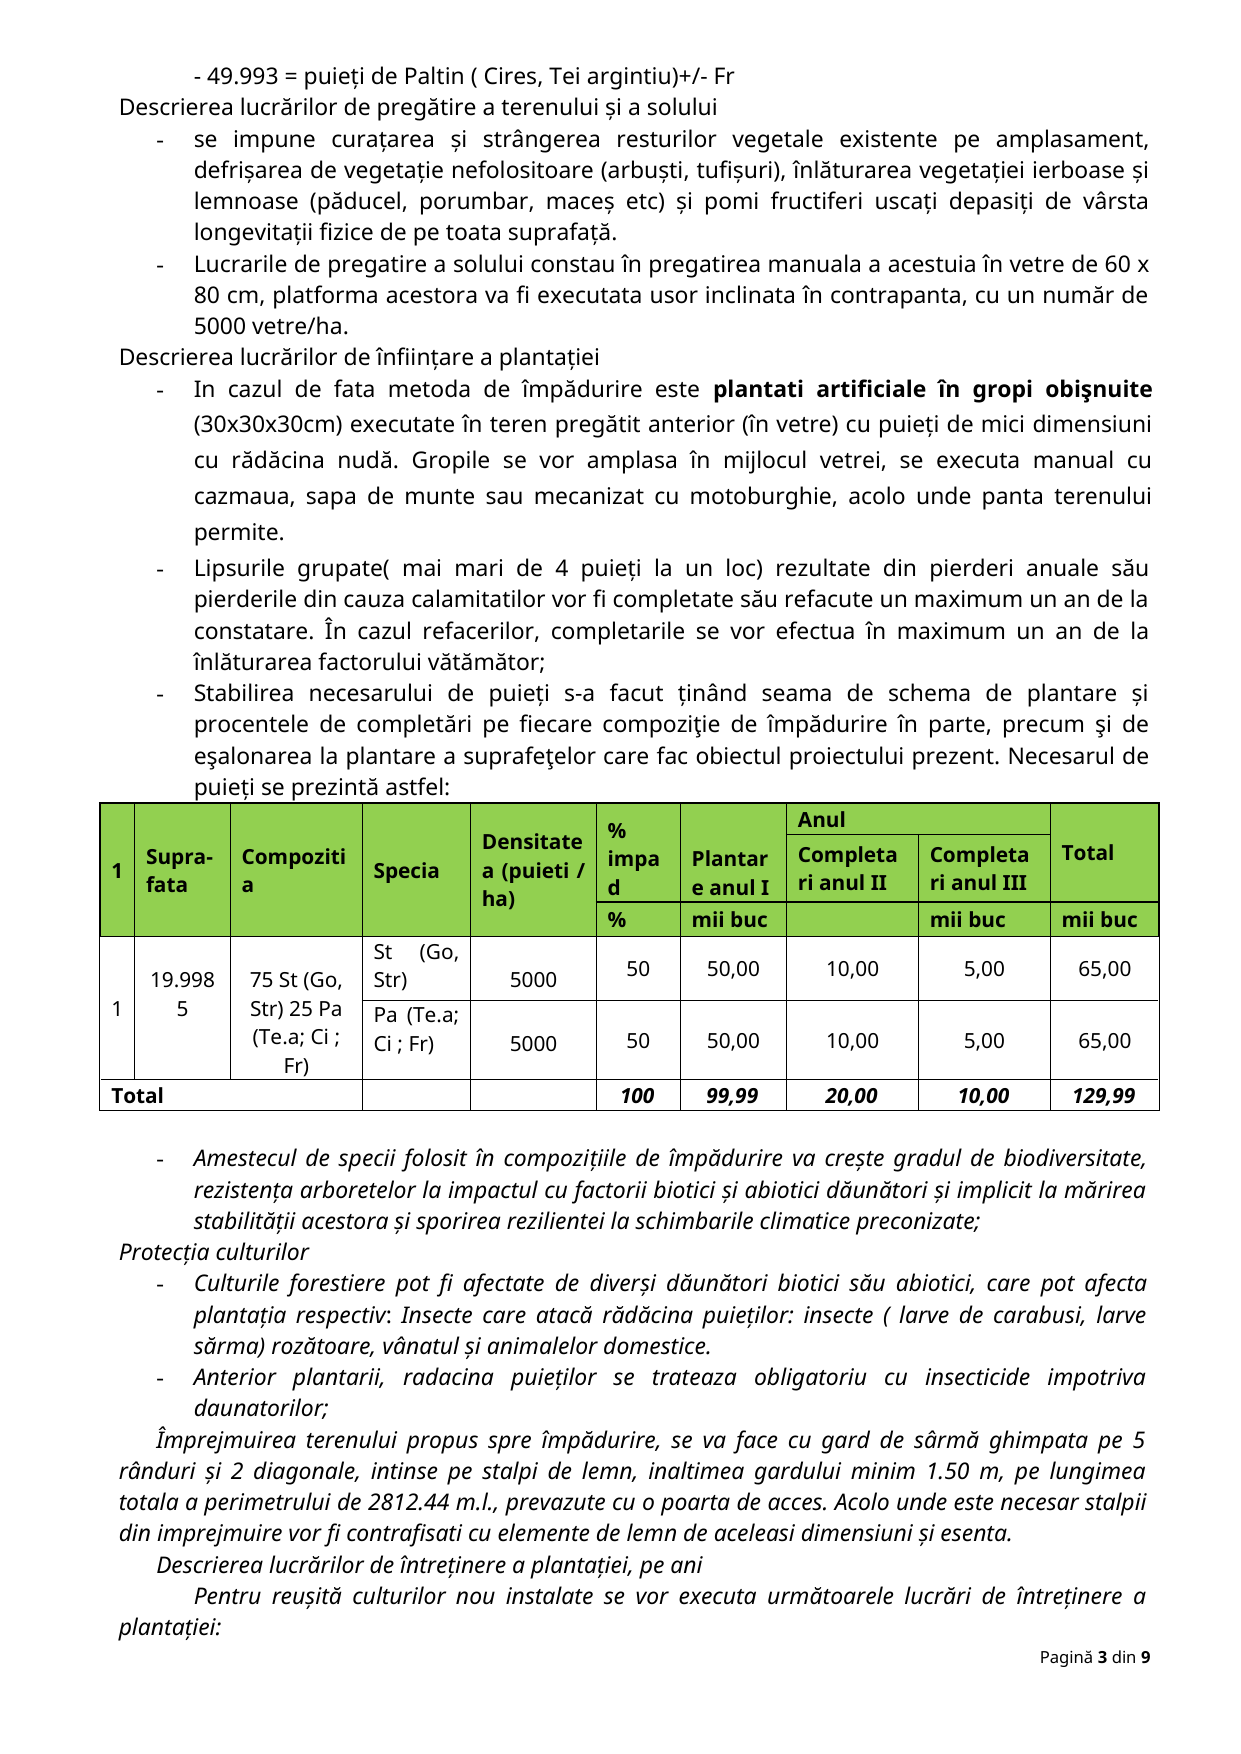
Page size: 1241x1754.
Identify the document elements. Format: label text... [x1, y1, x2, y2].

text Descrierea lucrărilor de întreținere a plantației, pe ani [118, 1548, 1150, 1580]
table_cell 50 [597, 937, 680, 999]
table_cell 100 [597, 1080, 680, 1110]
table_cell 19.9985 [135, 937, 230, 1079]
table_cell Completari anul III [919, 835, 1050, 901]
list Anterior plantarii, radacina puieților se trateaza obligatoriu cu insecticide impotriva daunatorilor; [156, 1361, 1150, 1423]
table_cell Total [100, 1079, 362, 1110]
list Culturile forestiere pot fi afectate de diverşi dăunători biotici său abiotici, care pot afecta plantaţia respectiv: Insecte care atacă rădăcina puieților: insecte ( larve de carabusi, larve sărma) rozătoare, vânatul și animalelor domestice. [156, 1267, 1150, 1361]
table_cell mii buc [919, 903, 1050, 936]
table_header 1 [101, 804, 134, 936]
table_header Anul [787, 804, 1050, 834]
table_cell 129,99 [1051, 1079, 1159, 1110]
text Împrejmuirea terenului propus spre împădurire, se va face cu gard de sârmă ghimpata pe 5 rânduri și 2 diagonale, intinse pe stalpi de lemn, inaltimea gardului minim 1.50 m, pe lungimea totala a perimetrului de 2812.44 m.l., prevazute cu o poarta de acces. Acolo unde este necesar stalpii din imprejmuire vor fi contrafisati cu elemente de lemn de aceleasi dimensiuni și esenta. [118, 1423, 1150, 1548]
table_cell 50,00 [681, 937, 786, 999]
table_cell 65,00 [1051, 1000, 1159, 1079]
table_cell 1 [100, 937, 134, 1079]
text - 49.993 = puieți de Paltin ( Cires, Tei argintiu)+/- Fr [118, 60, 1150, 91]
table_cell mii buc [681, 903, 786, 936]
table_cell St (Go, Str) [363, 937, 470, 999]
list Amestecul de specii folosit în compoziţiile de împădurire va creşte gradul de biodiversitate, rezistenţa arboretelor la impactul cu factorii biotici și abiotici dăunători și implicit la mărirea stabilităţii acestora și sporirea rezilientei la schimbarile climatice preconizate; [156, 1142, 1150, 1236]
table_cell [471, 1080, 596, 1110]
text Descrierea lucrărilor de pregătire a terenului și a solului [118, 91, 1150, 122]
table_cell 50 [597, 1001, 680, 1079]
text Protecția culturilor [118, 1236, 1150, 1267]
table_header % impad [597, 804, 680, 901]
list Lucrarile de pregatire a solului constau în pregatirea manuala a acestuia în vetre de 60 x 80 cm, platforma acestora va fi executata usor inclinata în contrapanta, cu un număr de 5000 vetre/ha. [156, 247, 1150, 341]
table_cell 65,00 [1051, 937, 1159, 999]
list Lipsurile grupate( mai mari de 4 puieți la un loc) rezultate din pierderi anuale său pierderile din cauza calamitatilor vor fi completate său refacute un maximum un an de la constatare. În cazul refacerilor, completarile se vor efectua în maximum un an de la înlăturarea factorului vătămător; [156, 552, 1150, 677]
table_cell Completari anul II [787, 835, 918, 901]
text Descrierea lucrărilor de înființare a plantației [118, 341, 1150, 372]
table_cell 75 St (Go, Str) 25 Pa (Te.a; Ci ; Fr) [231, 937, 362, 1079]
table_cell 10,00 [919, 1080, 1050, 1110]
table_cell 5,00 [919, 1001, 1050, 1079]
table_header Plantare anul I [681, 804, 786, 901]
table_cell 5000 [471, 937, 596, 999]
table_header Supra-fata [135, 804, 230, 936]
table_cell 10,00 [787, 937, 918, 999]
table_cell mii buc [1051, 903, 1158, 936]
table_cell [787, 903, 918, 936]
table_cell Pa (Te.a; Ci ; Fr) [363, 1001, 470, 1079]
table_cell 10,00 [787, 1001, 918, 1079]
list Stabilirea necesarului de puieți s-a facut ținând seama de schema de plantare și procentele de completări pe fiecare compoziţie de împădurire în parte, precum şi de eşalonarea la plantare a suprafeţelor care fac obiectul proiectului prezent. Necesarul de puieți se prezintă astfel: [156, 677, 1150, 802]
table_cell [363, 1080, 470, 1110]
list se impune curațarea și strângerea resturilor vegetale existente pe amplasament, defrișarea de vegetație nefolositoare (arbuști, tufișuri), înlăturarea vegetației ierboase și lemnoase (păducel, porumbar, maceș etc) și pomi fructiferi uscați depasiți de vârsta longevitații fizice de pe toata suprafață. [156, 122, 1150, 247]
table_cell 5,00 [919, 937, 1050, 999]
table_header Total [1051, 804, 1158, 901]
table_cell % [597, 903, 680, 936]
table_cell 50,00 [681, 1001, 786, 1079]
table_header Compozitia [231, 804, 362, 936]
table_cell 20,00 [787, 1080, 918, 1110]
text Pentru reușită culturilor nou instalate se vor executa următoarele lucrări de întreținere a plantației: [118, 1580, 1150, 1642]
table_header Densitatea (puieti / ha) [471, 804, 596, 936]
table_header Specia [363, 804, 470, 936]
table_cell 99,99 [681, 1080, 786, 1110]
list In cazul de fata metoda de împădurire este plantati artificiale în gropi obişnuite (30x30x30cm) executate în teren pregătit anterior (în vetre) cu puieți de mici dimensiuni cu rădăcina nudă. Gropile se vor amplasa în mijlocul vetrei, se executa manual cu cazmaua, sapa de munte sau mecanizat cu motoburghie, acolo unde panta terenului permite. [156, 372, 1153, 547]
table_cell 5000 [471, 1001, 596, 1079]
